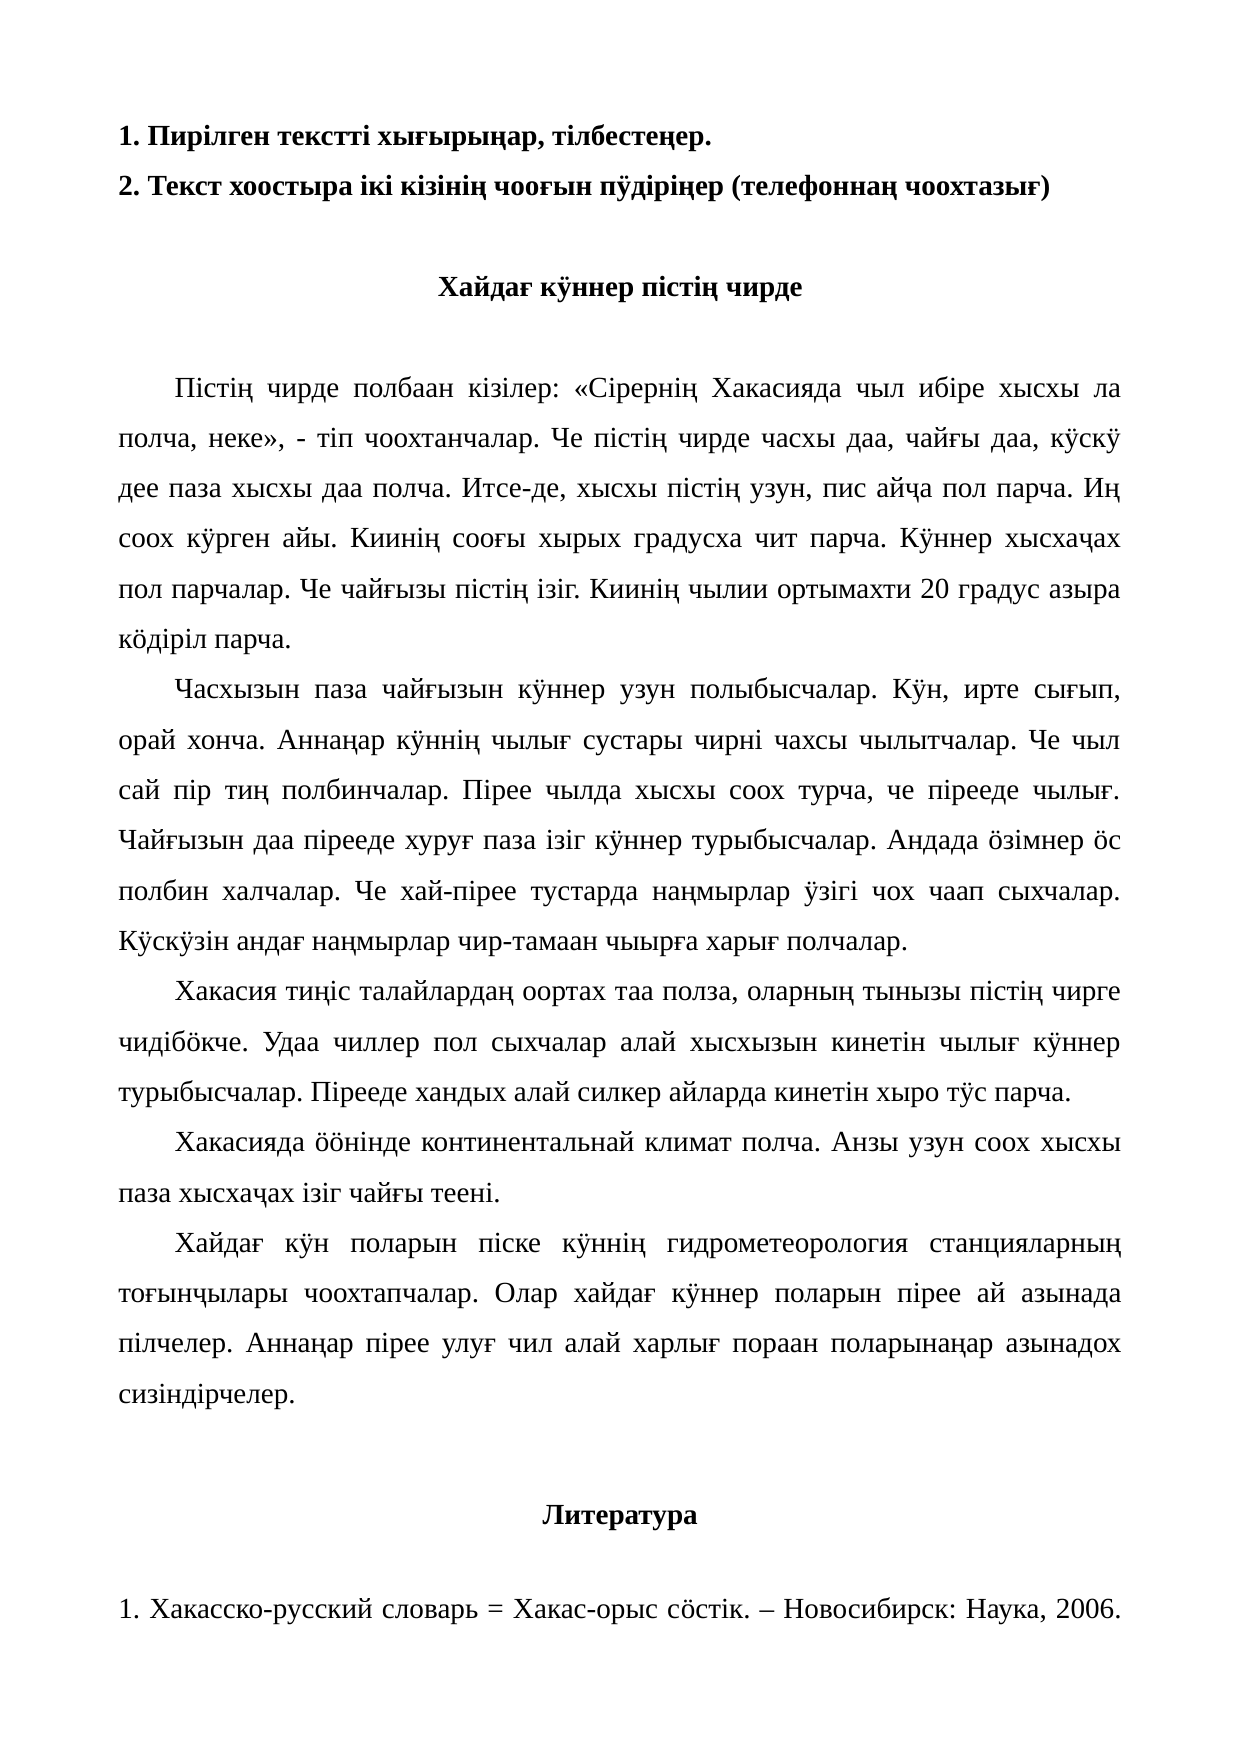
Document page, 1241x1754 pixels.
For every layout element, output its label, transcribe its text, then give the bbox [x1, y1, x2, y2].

text Хакасия тиңiс талайлардаң оортах таа полза, оларның тынызы пiстiң чирге чидiбӧкче. Удаа чиллер пол сыхчалар алай хысхызын кинетiн чылығ кӱннер турыбысчалар. Пiрееде хандых алай силкер айларда кинетiн хыро тӱс парча. [118, 973, 1122, 1108]
text 1. Пирілген текстті хығырыңар, тілбестеңер. [118, 118, 1122, 152]
text Хайдағ кӱннер пiстiң чирде [118, 269, 1122, 303]
text Часхызын паза чайғызын кӱннер узун полыбысчалар. Кӱн, ирте сығып, орай хонча. Аннаңар кӱннiң чылығ сустары чирнi чахсы чылытчалар. Че чыл сай пiр тиң полбинчалар. Пiрее чылда хысхы соох турча, че пiрееде чылығ. Чайғызын даа пiрееде хуруғ паза iзiг кӱннер турыбысчалар. Андада ӧзiмнер ӧс полбин халчалар. Че хай-пiрее тустарда наңмырлар ӱзiгi чох чаап сыхчалар. Кӱскӱзiн андағ наңмырлар чир-тамаан чыырға харығ полчалар. [118, 672, 1122, 957]
text Хакасияда ӧӧнiнде континентальнай климат полча. Анзы узун соох хысхы паза хысхаҷах iзiг чайғы теенi. [118, 1124, 1122, 1208]
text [118, 1591, 1122, 1624]
text 2. Текст хоостыра ікі кізінің чооғын пÿдіріңер (телефоннаң чоохтазығ) [118, 168, 1122, 202]
text Пiстiң чирде полбаан кiзiлер: «Сiрернiң Хакасияда чыл ибiре хысхы ла полча, неке», - тiп чоохтанчалар. Че пiстiң чирде часхы даа, чайғы даа, кӱскӱ дее паза хысхы даа полча. Итсе-де, хысхы пiстiң узун, пис айҷа пол парча. Иң соох кӱрген айы. Киинiң сооғы хырых градусха чит парча. Кӱннер хысхаҷах пол парчалар. Че чайғызы пiстiң iзiг. Киинiң чылии ортымахти 20 градус азыра кӧдiрiл парча. [118, 370, 1122, 655]
text Литература [118, 1497, 1122, 1531]
text Хайдағ кӱн поларын пiске кӱннiң гидрометеорология станцияларның тоғынҷылары чоохтапчалар. Олар хайдағ кӱннер поларын пiрее ай азынада пiлчелер. Аннаңар пiрее улуғ чил алай харлығ пораан поларынаңар азынадох сизiндiрчелер. [118, 1225, 1122, 1409]
